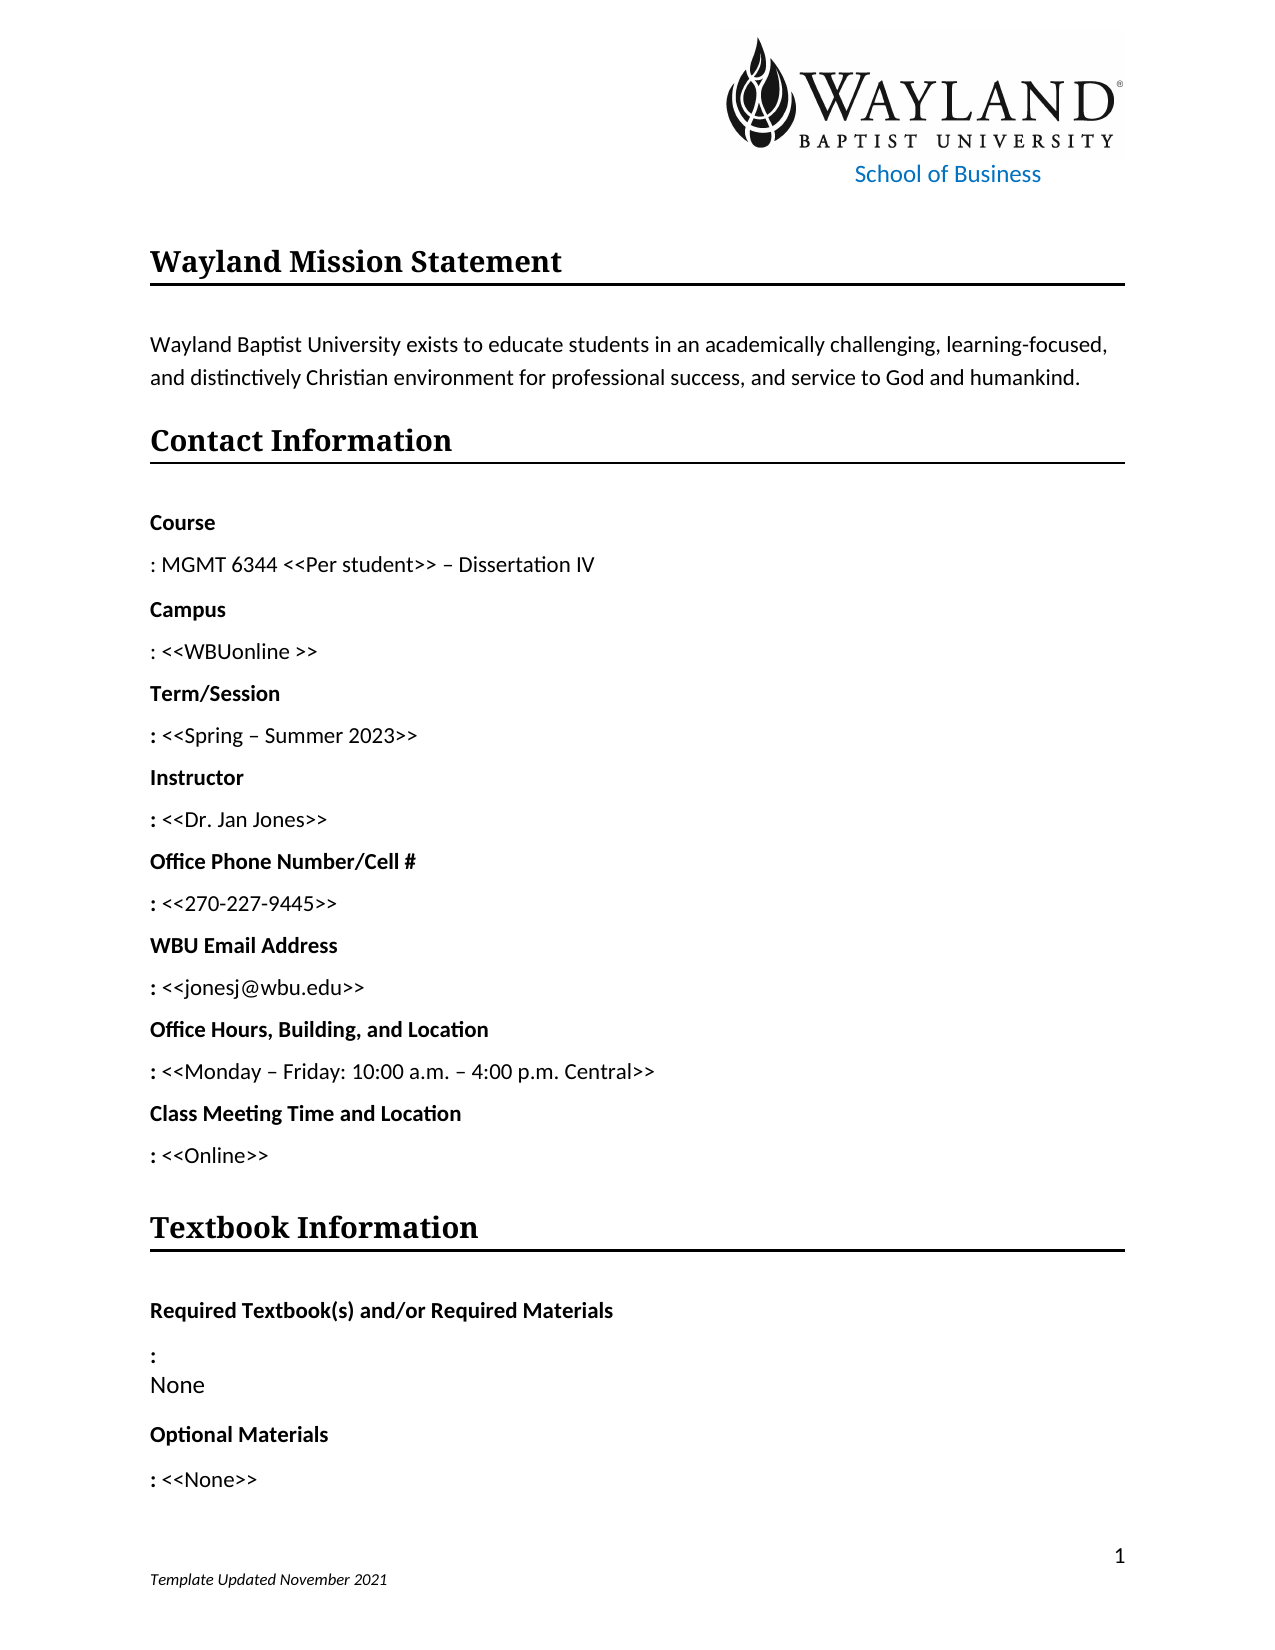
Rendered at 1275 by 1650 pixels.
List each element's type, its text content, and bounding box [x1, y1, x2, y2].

text : [150, 1341, 1125, 1369]
text Wayland Baptist University exists to educate students in an academically challenging, learning-focused, and distinctively Christian environment for professional success, and service to God and humankind. [150, 330, 1125, 391]
text Class Meeting Time and Location [150, 1099, 1125, 1127]
text : <<None>> [150, 1465, 1125, 1493]
text : <<Spring – Summer 2023>> [150, 721, 1125, 749]
text Optional Materials [150, 1421, 1125, 1448]
text : <<Online>> [150, 1141, 1125, 1169]
text : MGMT 6344 <<Per student>> – Dissertation IV [150, 550, 1125, 578]
text Course [150, 508, 1125, 536]
text Office Phone Number/Cell # [150, 847, 1125, 875]
text Required Textbook(s) and/or Required Materials [150, 1296, 1125, 1324]
text WBU Email Address [150, 931, 1125, 959]
text : <<WBUonline >> [150, 637, 1125, 665]
text Instructor [150, 763, 1125, 791]
picture [721, 30, 1125, 159]
text None [150, 1369, 1125, 1400]
text : <<270-227-9445>> [150, 889, 1125, 917]
text : <<Dr. Jan Jones>> [150, 805, 1125, 833]
subtitle Wayland Mission Statement [150, 242, 1125, 283]
text : <<jonesj@wbu.edu>> [150, 973, 1125, 1001]
text Campus [150, 595, 1125, 623]
text Office Hours, Building, and Location [150, 1015, 1125, 1043]
subtitle Contact Information [150, 420, 1125, 462]
text : <<Monday – Friday: 10:00 a.m. – 4:00 p.m. Central>> [150, 1057, 1125, 1085]
subtitle Textbook Information [150, 1208, 1125, 1249]
text Term/Session [150, 679, 1125, 707]
